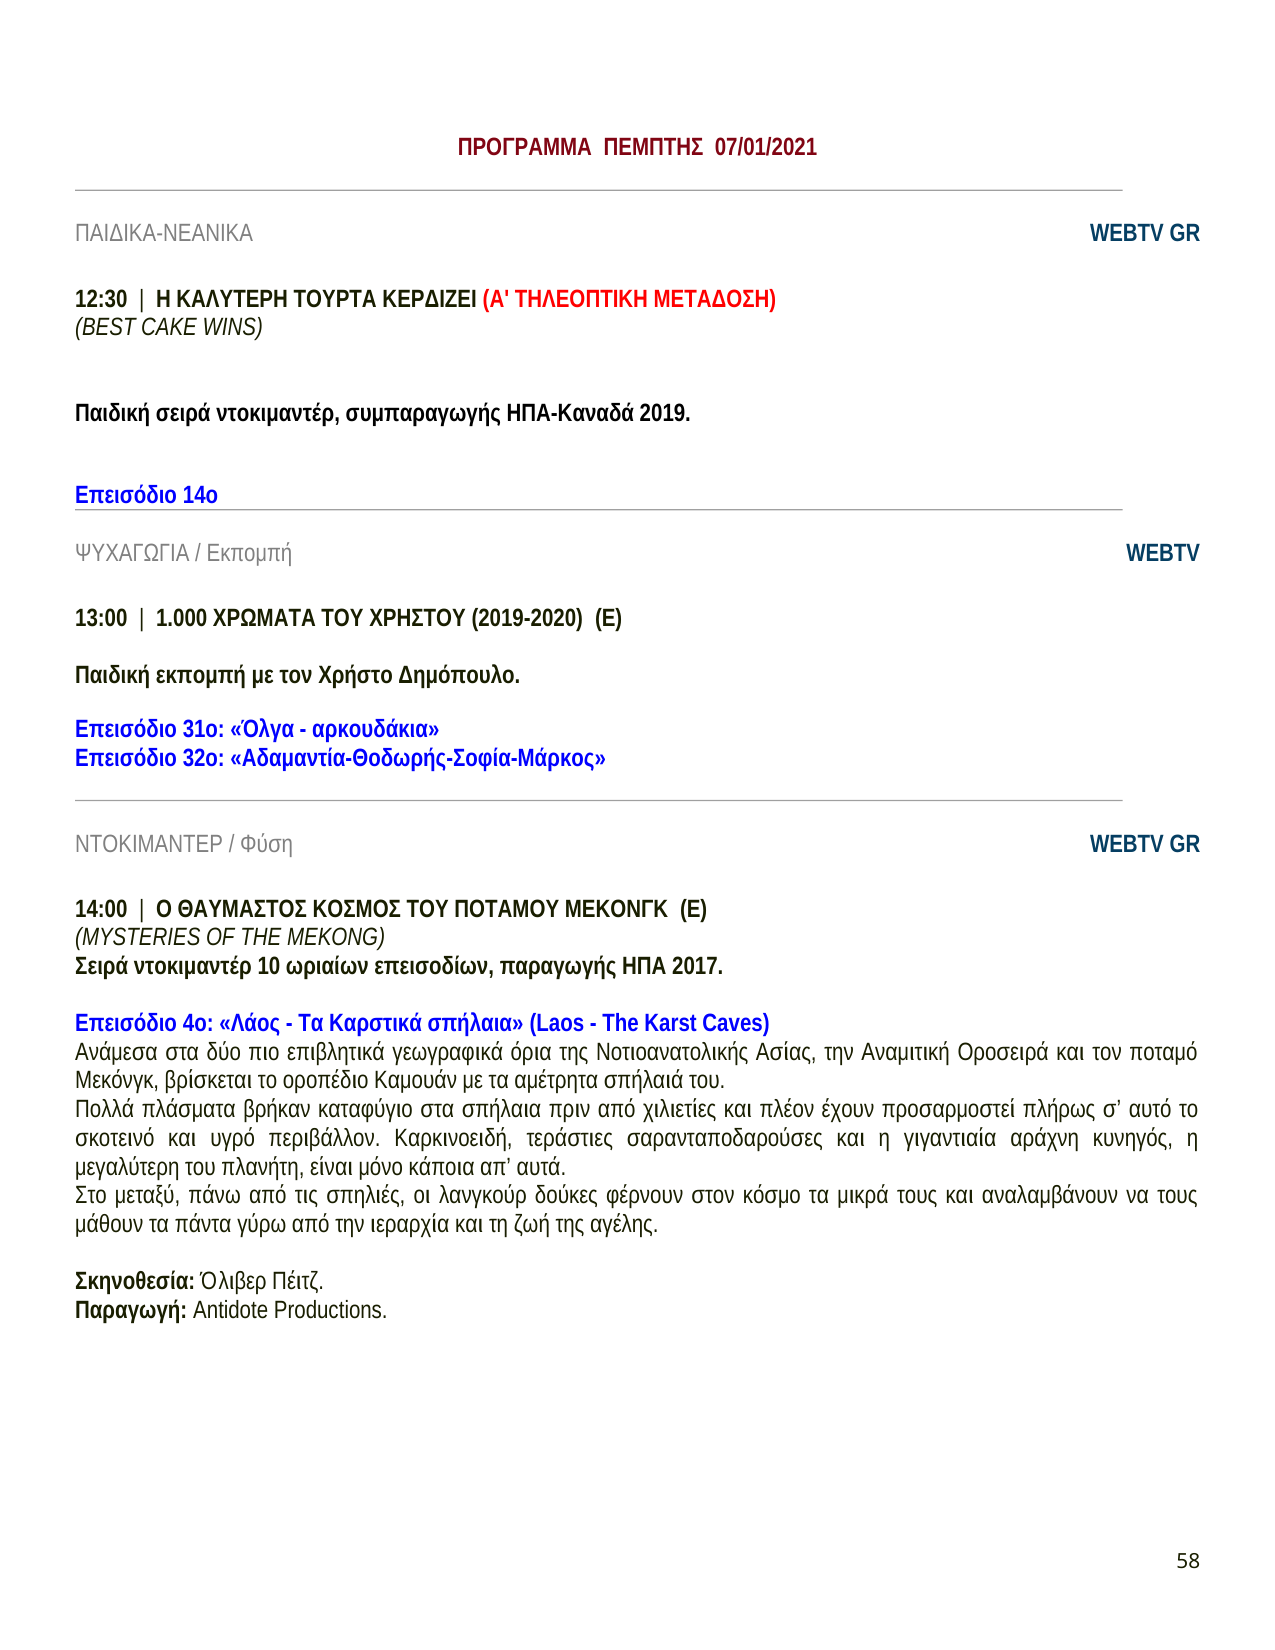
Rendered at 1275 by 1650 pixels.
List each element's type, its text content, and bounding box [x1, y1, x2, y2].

text 14:00 | Ο ΘΑΥΜΑΣΤΟΣ ΚΟΣΜΟΣ ΤΟΥ ΠΟΤΑΜΟΥ ΜΕΚΟΝΓΚ (E) [75, 857, 1200, 922]
text Πολλά πλάσματα βρήκαν καταφύγιο στα σπήλαια πριν από χιλιετίες και πλέον έχουν προσαρμοστεί πλήρως σ’ αυτό το σκοτεινό και υγρό περιβάλλον. Καρκινοειδή, τεράστιες σαρανταποδαρούσες και η γιγαντιαία αράχνη κυνηγός, η μεγαλύτερη του πλανήτη, είναι μόνο κάποια απ’ αυτά. [75, 1094, 1200, 1180]
table_header WEBTV GR [638, 829, 1200, 857]
text Παραγωγή: Antidote Productions. [75, 1295, 1200, 1323]
table_header WEBTV [638, 538, 1200, 566]
text Επεισόδιο 32ο: «Αδαμαντία-Θοδωρής-Σοφία-Μάρκος» [75, 742, 1200, 828]
text Στο μεταξύ, πάνω από τις σπηλιές, οι λανγκούρ δούκες φέρνουν στον κόσμο τα μικρά τους και αναλαμβάνουν να τους μάθουν τα πάντα γύρω από την ιεραρχία και τη ζωή της αγέλης. [75, 1180, 1200, 1237]
text (BEST CAKE WINS) [75, 312, 1200, 341]
text Ανάμεσα στα δύο πιο επιβλητικά γεωγραφικά όρια της Νοτιοανατολικής Ασίας, την Αναμιτική Οροσειρά και τον ποταμό Μεκόνγκ, βρίσκεται το οροπέδιο Καμουάν με τα αμέτρητα σπήλαιά του. [75, 1037, 1200, 1094]
text Σκηνοθεσία: Όλιβερ Πέιτζ. [75, 1266, 1200, 1295]
text 12:30 | Η ΚΑΛΥΤΕΡΗ ΤΟΥΡΤΑ ΚΕΡΔΙΖΕΙ (Α' ΤΗΛΕΟΠΤΙΚΗ ΜΕΤΑΔΟΣΗ) [75, 247, 1200, 312]
text (MYSTERIES OF THE MEKONG) [75, 922, 1200, 951]
text Eπεισόδιο 4ο: «Λάος - Τα Καρστικά σπήλαια» (Laos - The Karst Caves) [75, 1008, 1200, 1037]
table_header ΨΥΧΑΓΩΓΙΑ / Εκπομπή [75, 538, 637, 566]
table_header ΝΤΟΚΙΜΑΝΤΕΡ / Φύση [75, 829, 637, 857]
text 13:00 | 1.000 ΧΡΩΜΑΤΑ ΤΟΥ ΧΡΗΣΤΟΥ (2019-2020) (E) Παιδική εκπομπή με τον Χρήστο Δημόπουλο. [75, 566, 1200, 689]
text Επεισόδιο 31ο: «Όλγα - αρκουδάκια» [75, 714, 1200, 742]
table_header WEBTV GR [638, 219, 1200, 247]
text Σειρά ντοκιμαντέρ 10 ωριαίων επεισοδίων, παραγωγής ΗΠΑ 2017. [75, 951, 1200, 979]
table_header ΠΑΙΔΙΚΑ-NEANIKA [75, 219, 637, 247]
text Παιδική σειρά ντοκιμαντέρ, συμπαραγωγής ΗΠΑ-Καναδά 2019. [75, 341, 1200, 427]
text ΠΡΟΓΡΑΜΜΑ ΠΕΜΠΤΗΣ 07/01/2021 [75, 132, 1200, 190]
text Eπεισόδιο 14ο [75, 480, 1200, 509]
